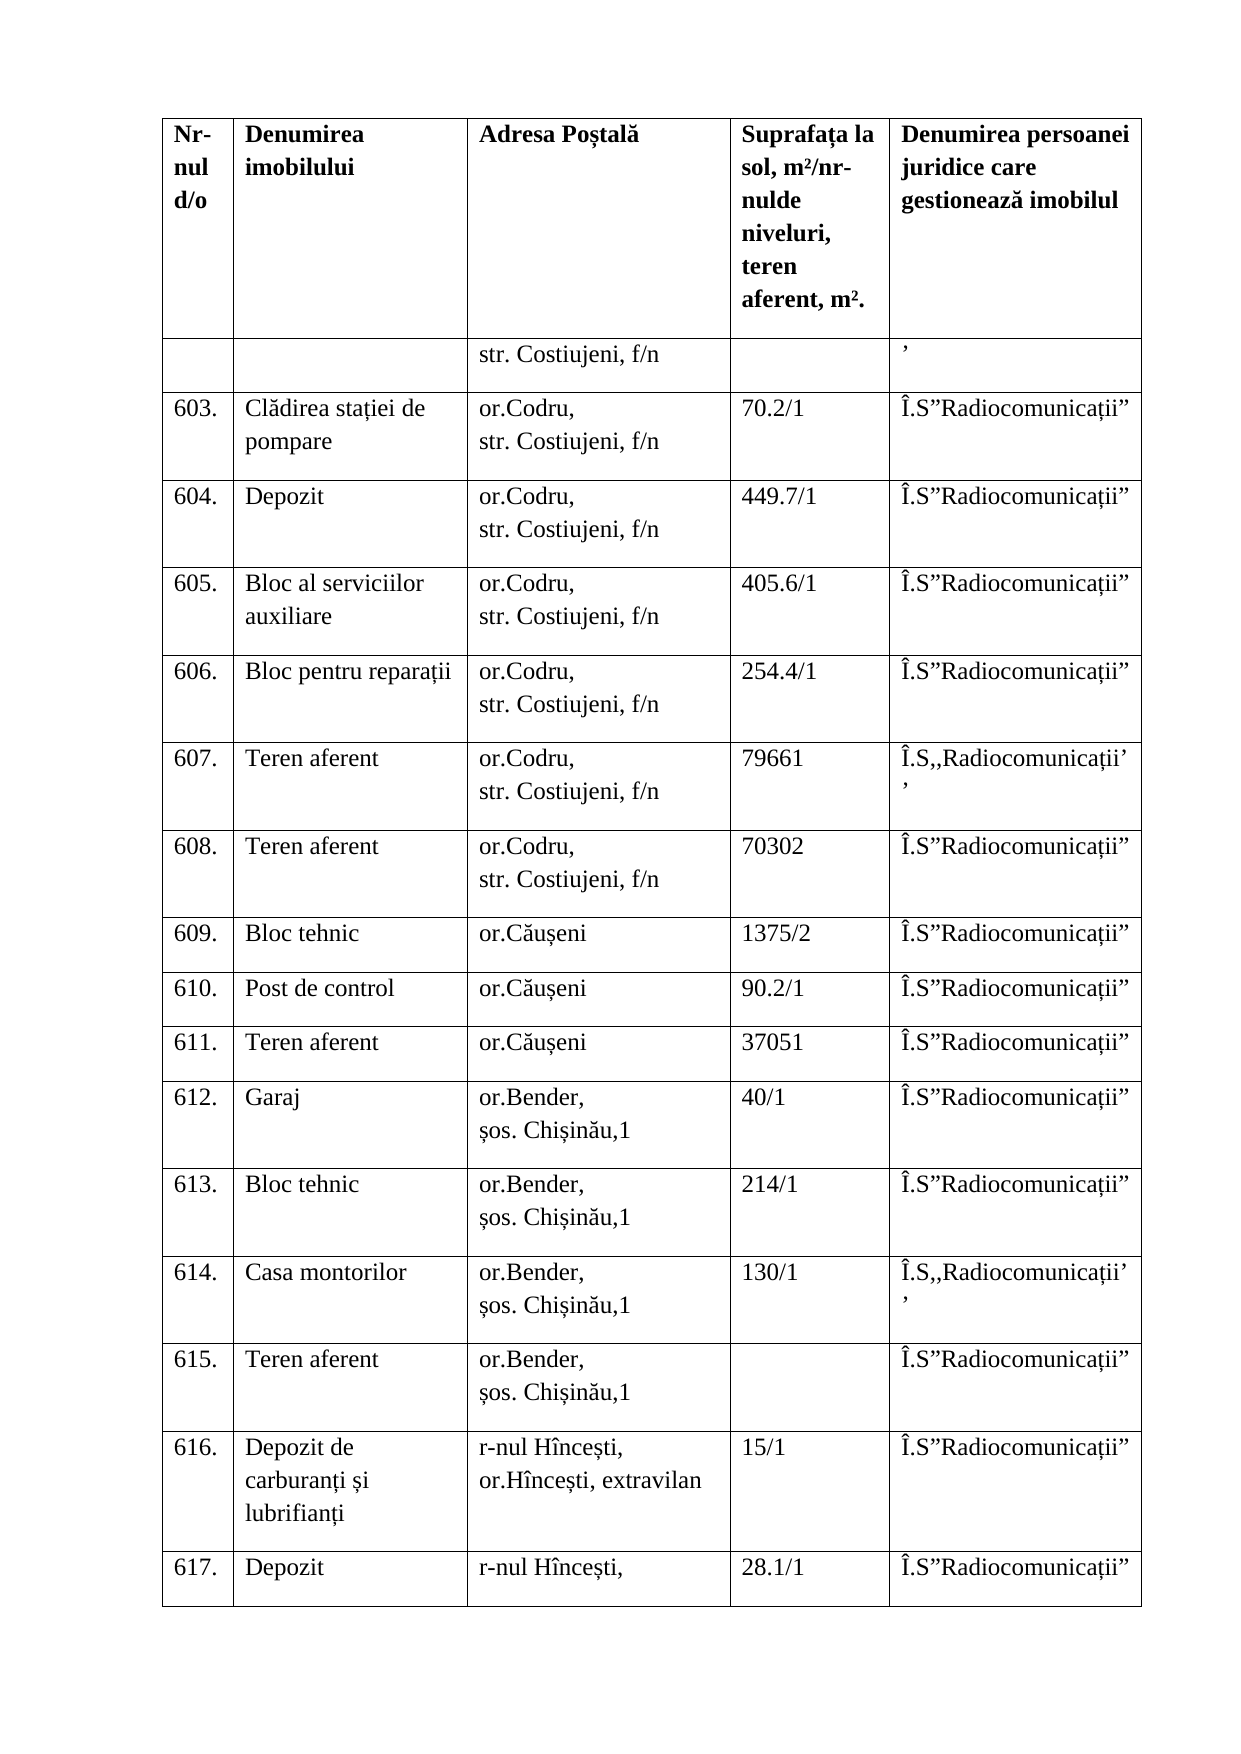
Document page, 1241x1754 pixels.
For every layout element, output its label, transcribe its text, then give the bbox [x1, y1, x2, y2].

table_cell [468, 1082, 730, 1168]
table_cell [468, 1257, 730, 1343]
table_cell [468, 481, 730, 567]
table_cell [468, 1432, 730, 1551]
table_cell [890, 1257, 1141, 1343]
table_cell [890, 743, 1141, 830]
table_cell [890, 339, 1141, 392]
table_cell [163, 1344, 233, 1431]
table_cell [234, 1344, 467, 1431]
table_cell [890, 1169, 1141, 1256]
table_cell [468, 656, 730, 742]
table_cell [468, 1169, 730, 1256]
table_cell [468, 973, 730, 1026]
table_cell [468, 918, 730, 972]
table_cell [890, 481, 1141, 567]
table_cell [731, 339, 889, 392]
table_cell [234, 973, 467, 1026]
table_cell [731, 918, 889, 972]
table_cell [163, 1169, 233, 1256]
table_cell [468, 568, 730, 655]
table_header Suprafața la sol, m²/nr-nulde niveluri, teren aferent, m². [731, 119, 889, 338]
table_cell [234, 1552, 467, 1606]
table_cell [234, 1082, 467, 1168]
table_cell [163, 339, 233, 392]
table_header Nr-nul d/o [163, 119, 233, 338]
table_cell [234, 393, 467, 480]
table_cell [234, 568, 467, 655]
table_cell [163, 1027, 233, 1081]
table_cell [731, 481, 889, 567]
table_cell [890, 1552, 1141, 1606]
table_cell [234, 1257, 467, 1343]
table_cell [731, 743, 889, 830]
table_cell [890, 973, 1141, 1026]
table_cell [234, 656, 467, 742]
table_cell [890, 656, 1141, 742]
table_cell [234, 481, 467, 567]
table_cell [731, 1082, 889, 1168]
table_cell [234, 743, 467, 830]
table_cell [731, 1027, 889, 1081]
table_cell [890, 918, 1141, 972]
table_header Adresa Poștală [468, 119, 730, 338]
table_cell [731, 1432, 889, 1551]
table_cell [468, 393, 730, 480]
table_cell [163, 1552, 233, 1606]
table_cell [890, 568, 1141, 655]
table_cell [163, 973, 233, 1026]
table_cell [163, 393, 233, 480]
table_header Denumirea persoanei juridice care gestionează imobilul [890, 119, 1141, 338]
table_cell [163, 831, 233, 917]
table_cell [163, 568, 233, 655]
table_header Denumirea imobilului [234, 119, 467, 338]
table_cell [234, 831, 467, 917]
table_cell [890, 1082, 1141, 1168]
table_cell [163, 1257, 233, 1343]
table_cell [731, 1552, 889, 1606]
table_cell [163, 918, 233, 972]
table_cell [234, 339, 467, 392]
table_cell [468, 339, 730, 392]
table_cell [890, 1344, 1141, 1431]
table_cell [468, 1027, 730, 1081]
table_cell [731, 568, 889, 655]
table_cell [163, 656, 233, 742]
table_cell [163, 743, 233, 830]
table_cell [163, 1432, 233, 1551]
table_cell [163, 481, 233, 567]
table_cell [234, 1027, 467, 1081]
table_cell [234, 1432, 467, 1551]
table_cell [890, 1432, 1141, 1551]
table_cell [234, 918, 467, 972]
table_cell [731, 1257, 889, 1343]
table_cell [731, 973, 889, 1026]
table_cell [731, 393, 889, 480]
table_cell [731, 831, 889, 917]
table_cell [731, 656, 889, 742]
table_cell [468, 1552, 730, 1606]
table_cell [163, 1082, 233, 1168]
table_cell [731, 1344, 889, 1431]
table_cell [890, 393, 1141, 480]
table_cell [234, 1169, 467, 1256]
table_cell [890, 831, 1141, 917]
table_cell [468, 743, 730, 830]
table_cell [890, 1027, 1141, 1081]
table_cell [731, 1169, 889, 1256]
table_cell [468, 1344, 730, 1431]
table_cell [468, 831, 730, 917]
